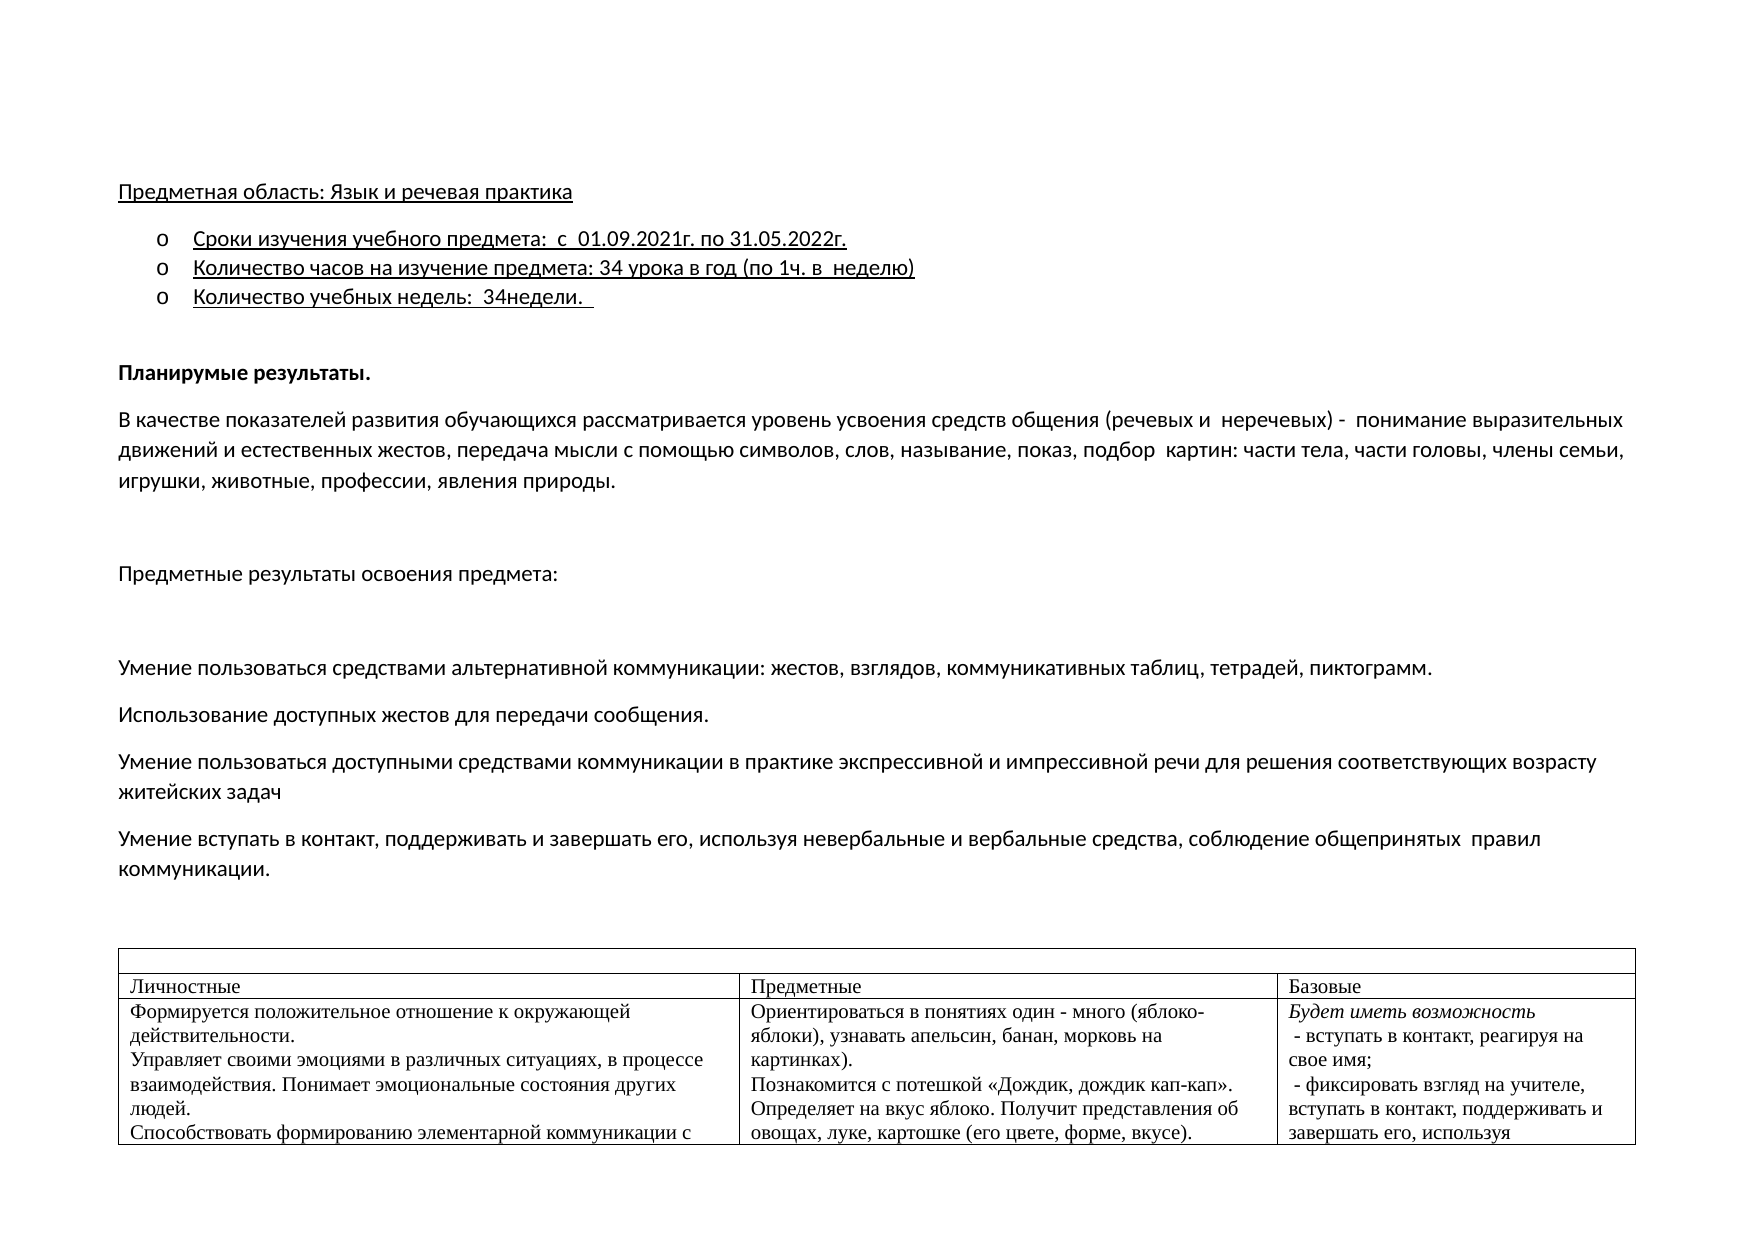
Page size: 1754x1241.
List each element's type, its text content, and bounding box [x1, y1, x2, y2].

text Предметная область: Язык и речевая практика [118, 177, 1636, 205]
list Количество учебных недель: 34недели. [156, 282, 1636, 312]
text Умение пользоваться средствами альтернативной коммуникации: жестов, взглядов, коммуникативных таблиц, тетрадей, пиктограмм. [118, 653, 1636, 681]
list Количество часов на изучение предмета: 34 урока в год (по 1ч. в неделю) [156, 253, 1636, 282]
table_cell Личностные [119, 974, 739, 998]
text Умение вступать в контакт, поддерживать и завершать его, используя невербальные и вербальные средства, соблюдение общепринятых правил коммуникации. [118, 824, 1636, 882]
text В качестве показателей развития обучающихся рассматривается уровень усвоения средств общения (речевых и неречевых) - понимание выразительных движений и естественных жестов, передача мысли с помощью символов, слов, называние, показ, подбор картин: части тела, части головы, члены семьи, игрушки, животные, профессии, явления природы. [118, 405, 1636, 494]
table_cell Базовые [1278, 974, 1635, 998]
table_cell Предметные [740, 974, 1277, 998]
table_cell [119, 999, 739, 1144]
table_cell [740, 999, 1277, 1144]
text Планирумые результаты. [118, 358, 1636, 386]
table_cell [1278, 999, 1635, 1144]
text Умение пользоваться доступными средствами коммуникации в практике экспрессивной и импрессивной речи для решения соответствующих возрасту житейских задач [118, 747, 1636, 805]
list Сроки изучения учебного предмета: с 01.09.2021г. по 31.05.2022г. [156, 224, 1636, 253]
text Предметные результаты освоения предмета: [118, 559, 1636, 587]
text Использование доступных жестов для передачи сообщения. [118, 700, 1636, 728]
table_header [119, 949, 1635, 973]
